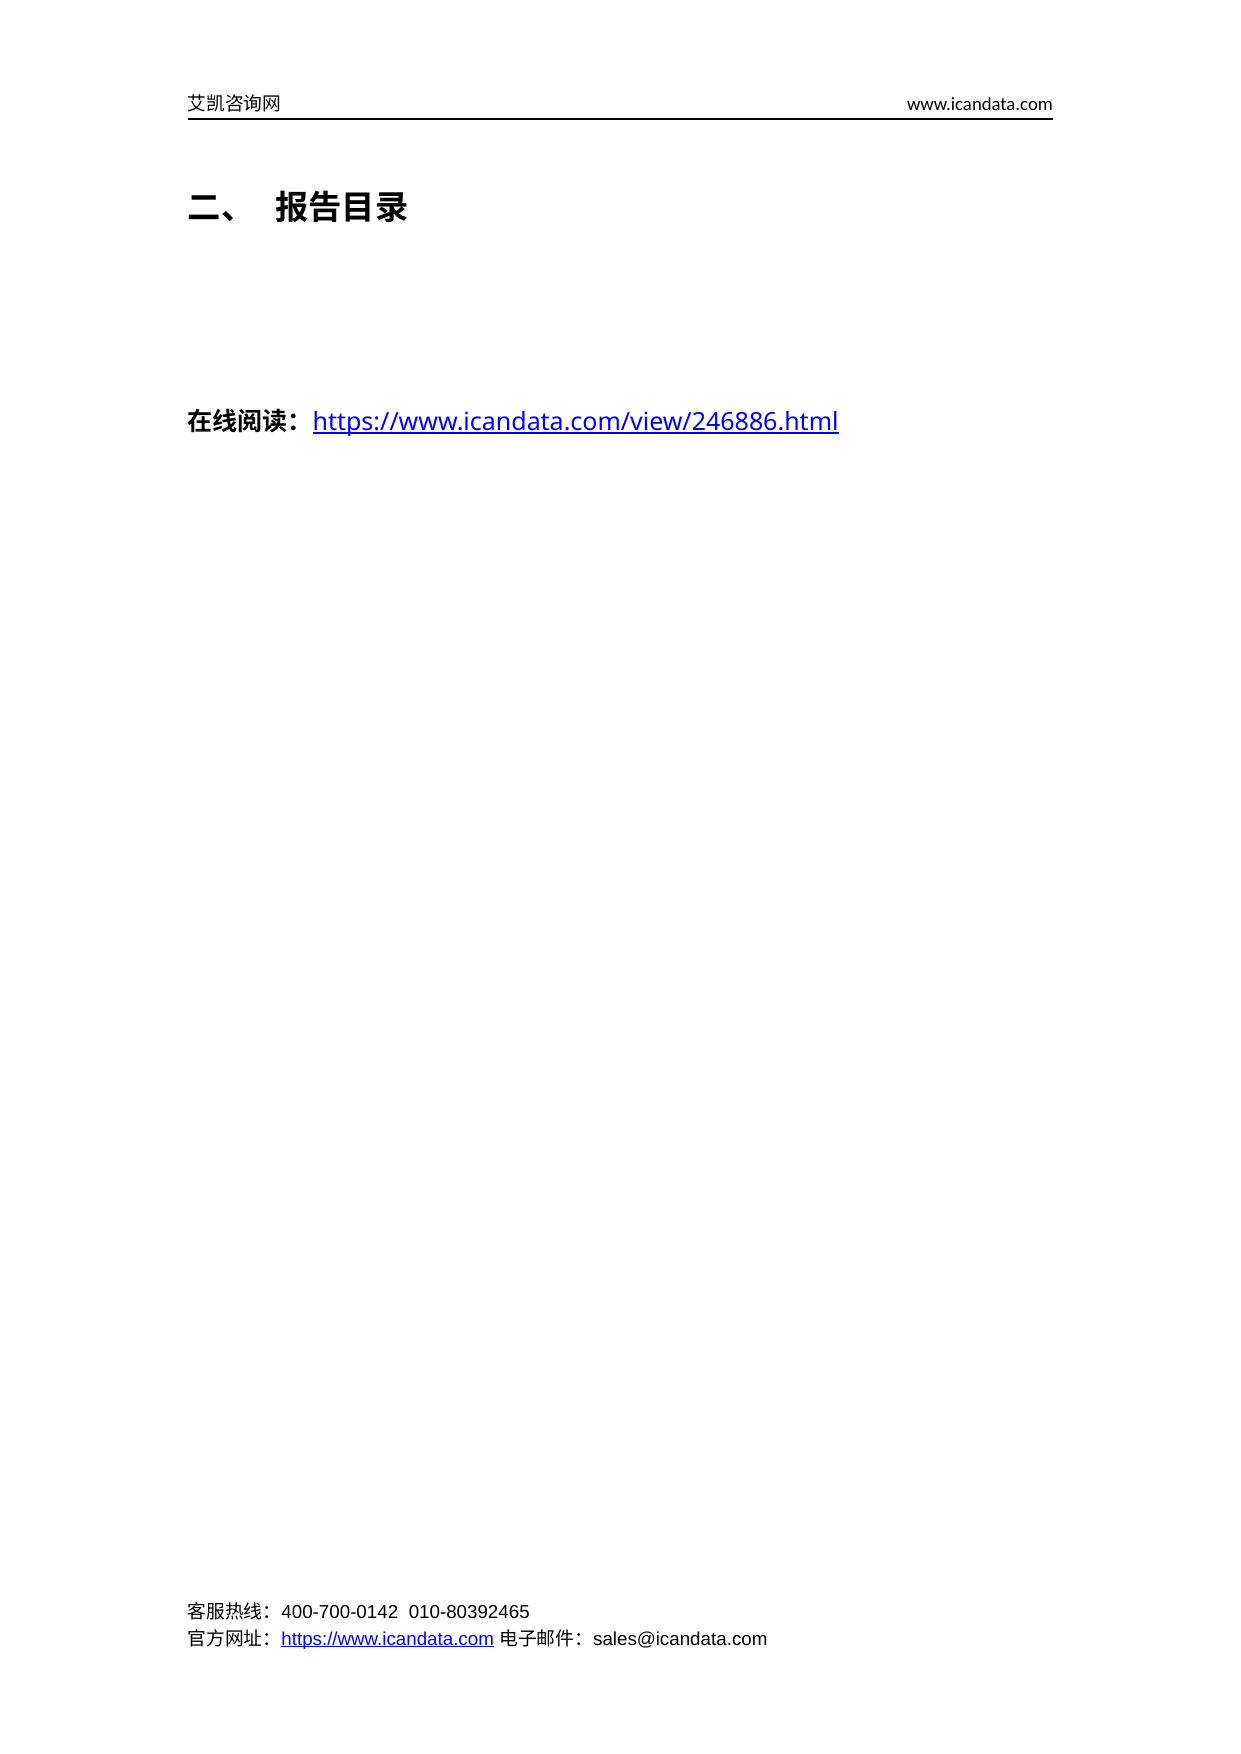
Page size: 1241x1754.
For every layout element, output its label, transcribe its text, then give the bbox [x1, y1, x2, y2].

subtitle 报告目录 [187, 172, 1053, 237]
text 在线阅读：https://www.icandata.com/view/246886.html [187, 387, 1053, 452]
